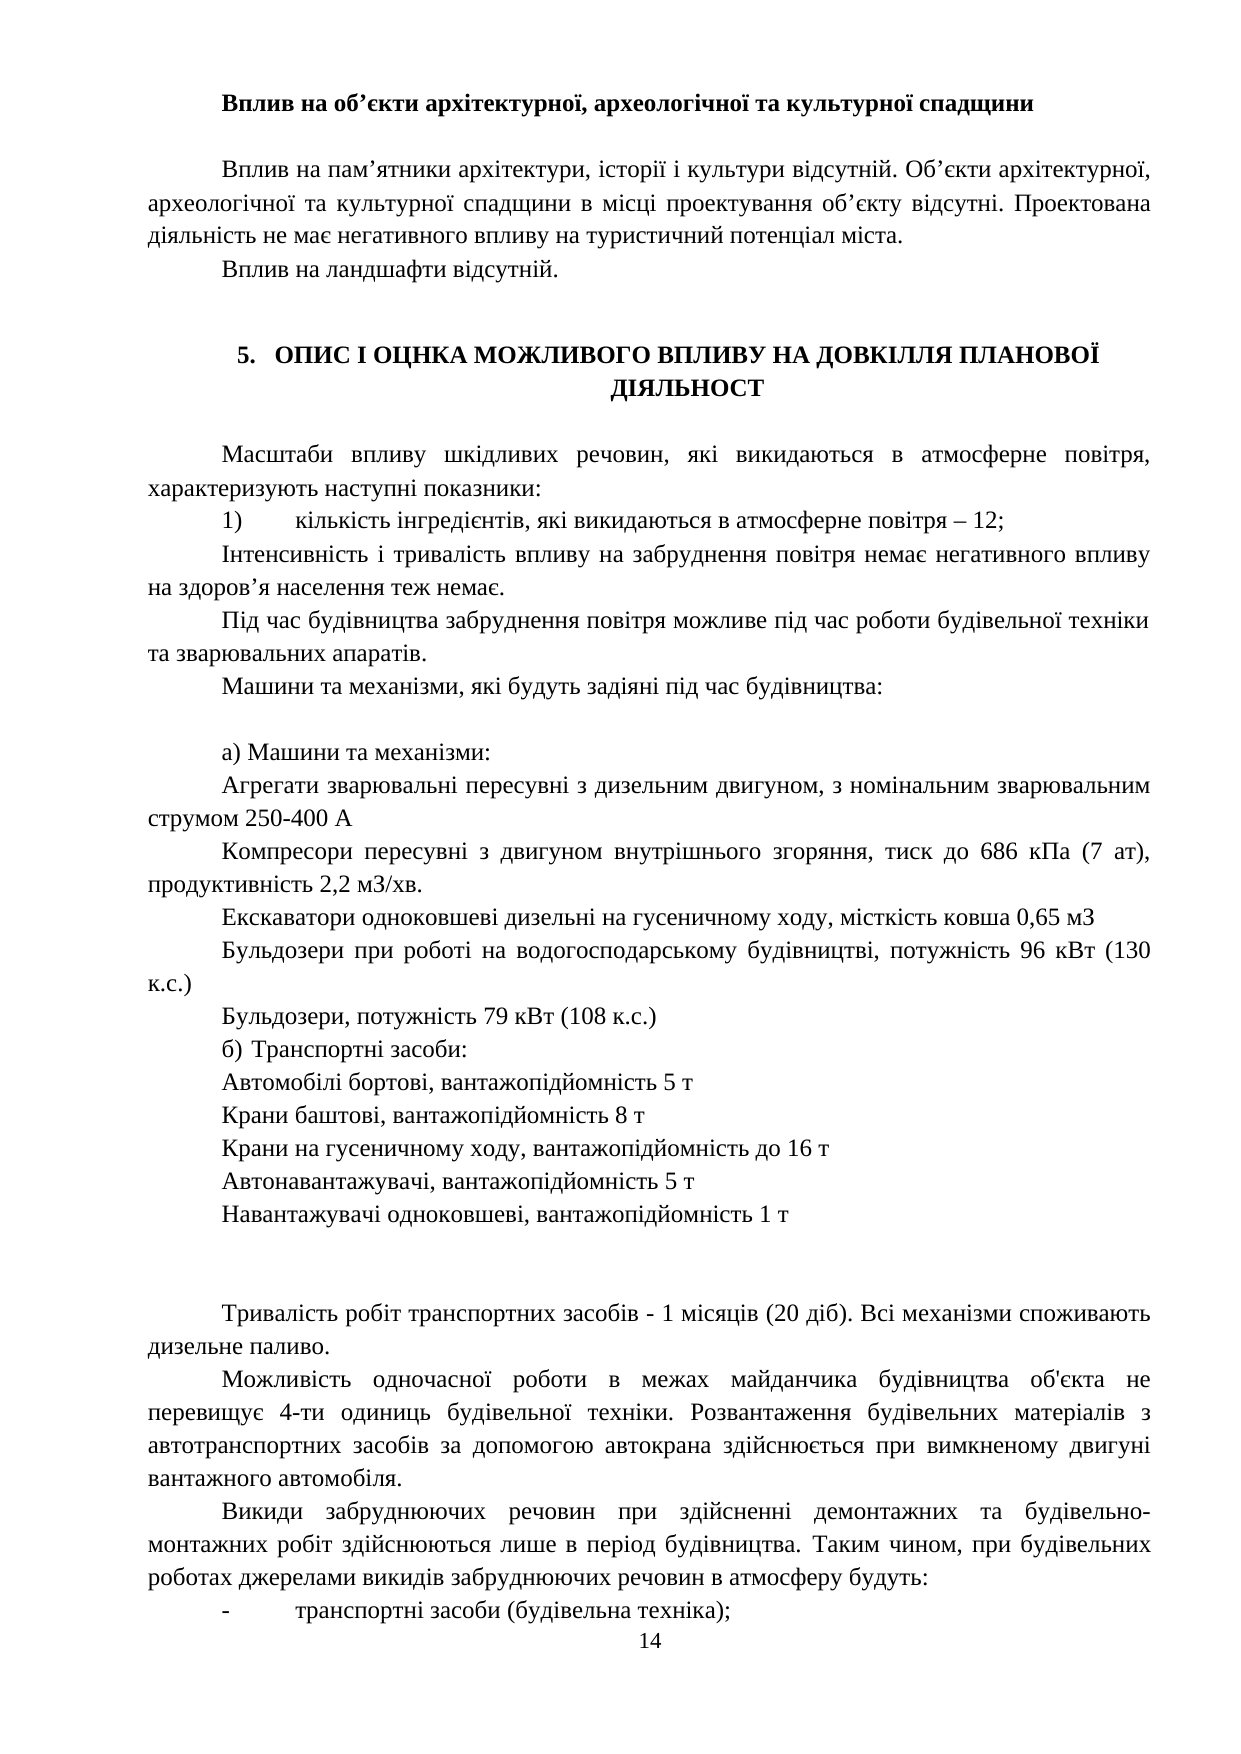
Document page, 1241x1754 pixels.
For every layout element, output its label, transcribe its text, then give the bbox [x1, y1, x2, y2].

text Під час будівництва забруднення повітря можливе під час роботи будівельної техніки та зварювальних апаратів. [148, 605, 1150, 666]
text Вплив на об’єкти архітектурної, археологічної та культурної спадщини [148, 88, 1152, 117]
text Бульдозери, потужність 79 кВт (108 к.с.) [148, 1001, 1152, 1030]
text Інтенсивність і тривалість впливу на забруднення повітря немає негативного впливу на здоров’я населення теж немає. [148, 539, 1152, 600]
text Навантажувачі одноковшеві, вантажопідйомність 1 т [148, 1199, 922, 1228]
list транспортні засоби (будівельна техніка); [148, 1595, 1152, 1624]
text Вплив на ландшафти відсутній. [148, 254, 1152, 282]
text Машини та механізми, які будуть задіяні під час будівництва: [148, 671, 922, 699]
text Крани на гусеничному ходу, вантажопідйомність до 16 т [148, 1133, 922, 1162]
text б) Транспортні засоби: [148, 1034, 1152, 1063]
text Тривалість робіт транспортних засобів - 1 місяців (20 діб). Всі механізми споживають дизельне паливо. [148, 1298, 1152, 1360]
text Крани баштові, вантажопідйомність 8 т [148, 1100, 922, 1129]
text Можливість одночасної роботи в межах майданчика будівництва об'єкта не перевищує 4-ти одиниць будівельної техніки. Розвантаження будівельних матеріалів з автотранспортних засобів за допомогою автокрана здійснюється при вимкненому двигуні вантажного автомобіля. [148, 1364, 1152, 1492]
list Масштаби впливу шкідливих речовин, які викидаються в атмосферне повітря, характеризують наступні показники: [148, 439, 1152, 501]
text Агрегати зварювальні пересувні з дизельним двигуном, з номінальним зварювальним струмом 250-400 А [148, 770, 1152, 832]
text Автомобілі бортові, вантажопідйомність 5 т [148, 1067, 922, 1096]
text Вплив на пам’ятники архітектури, історії і культури відсутній. Об’єкти архітектурної, археологічної та культурної спадщини в місці проектування об’єкту відсутні. Проектована діяльність не має негативного впливу на туристичний потенціал міста. [148, 154, 1152, 249]
text а) Машини та механізми: [148, 737, 922, 766]
text Автонавантажувачі, вантажопідйомність 5 т [148, 1166, 922, 1195]
text Бульдозери при роботі на водогосподарському будівництві, потужність 96 кВт (130 к.с.) [148, 935, 1152, 997]
list кількість інгредієнтів, які викидаються в атмосферне повітря – 12; [148, 506, 1152, 534]
text Екскаватори одноковшеві дизельні на гусеничному ходу, місткість ковша 0,65 мЗ [148, 902, 1152, 931]
text Викиди забруднюючих речовин при здійсненні демонтажних та будівельно-монтажних робіт здійснюються лише в період будівництва. Таким чином, при будівельних роботах джерелами викидів забруднюючих речовин в атмосферу будуть: [148, 1496, 1152, 1591]
list ОПИС І ОЦНКА МОЖЛИВОГО ВПЛИВУ НА ДОВКІЛЛЯ ПЛАНОВОЇ ДІЯЛЬНОСТ [185, 341, 1152, 402]
text Компресори пересувні з двигуном внутрішнього згоряння, тиск до 686 кПа (7 ат), продуктивність 2,2 мЗ/хв. [148, 836, 1152, 898]
